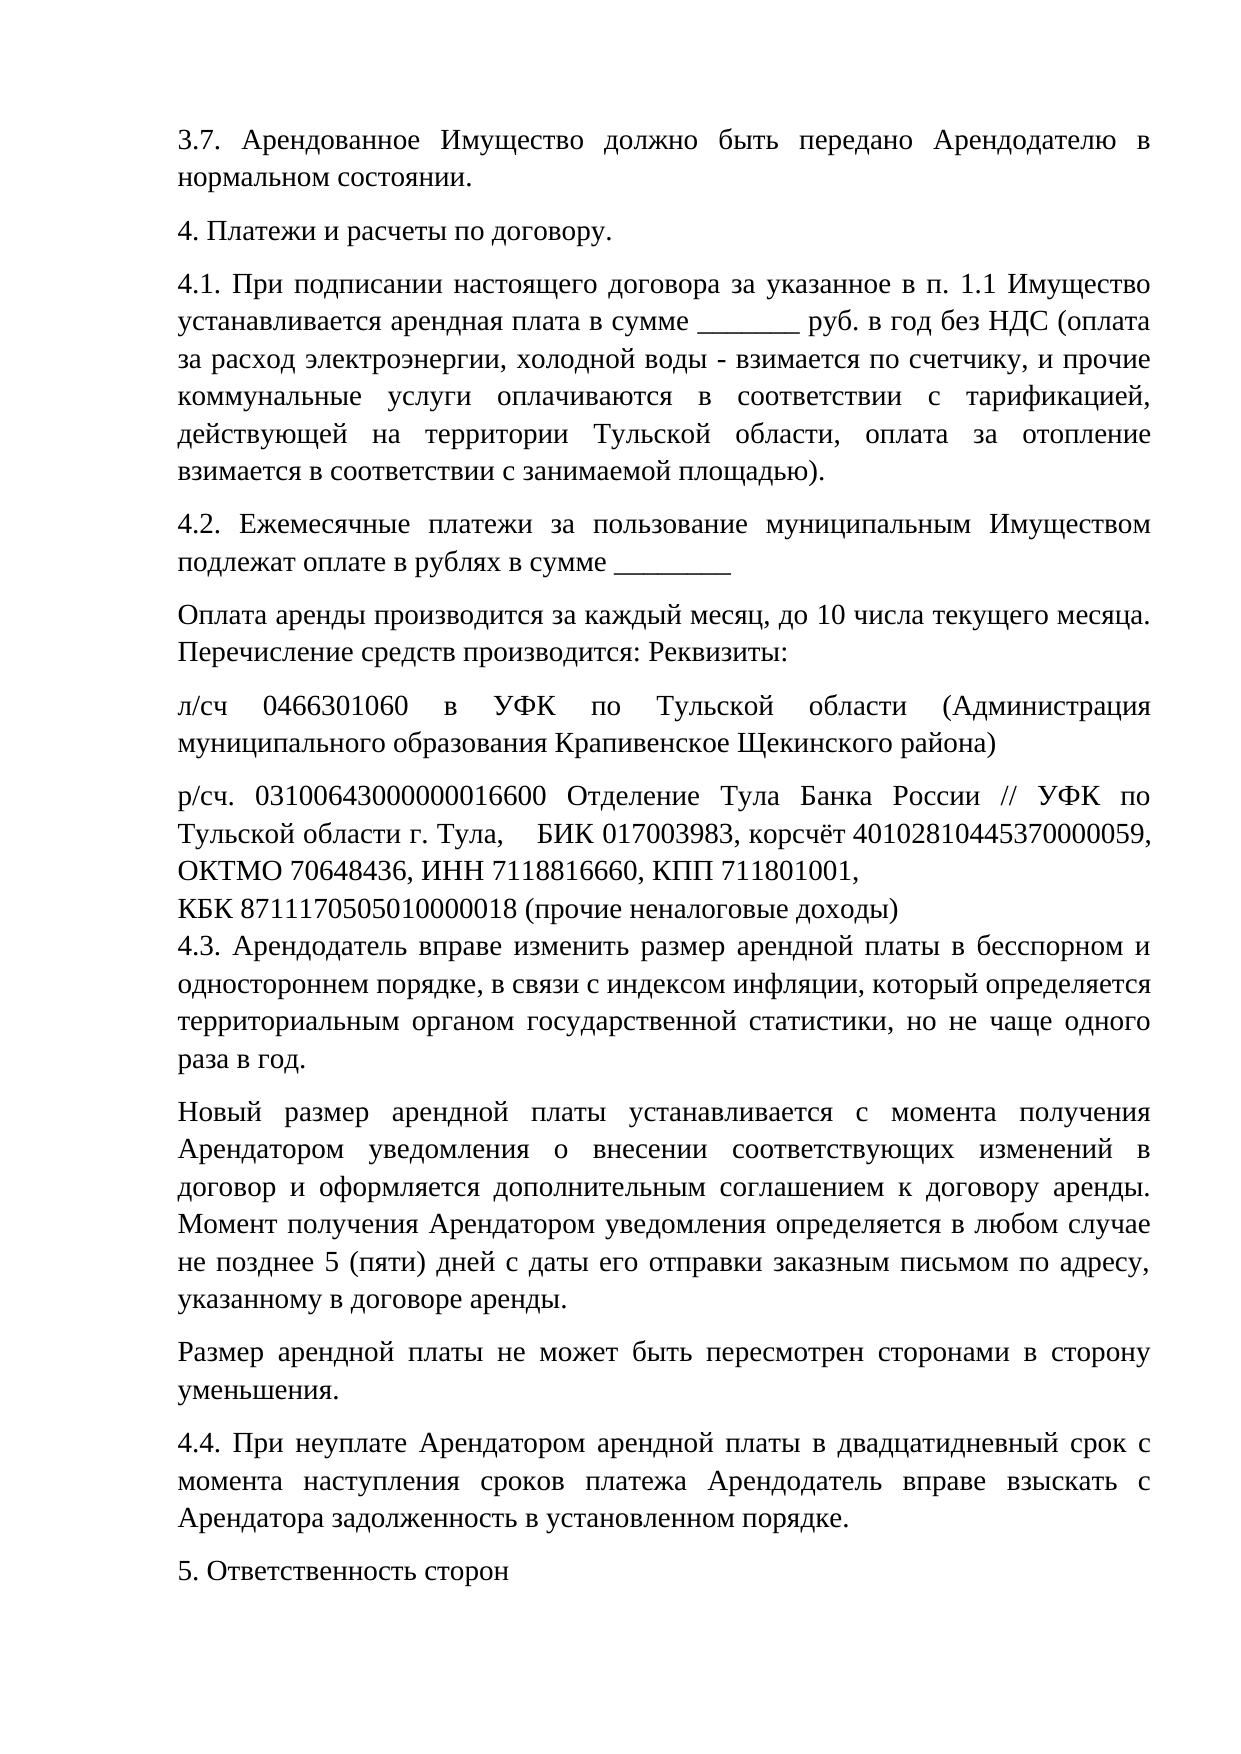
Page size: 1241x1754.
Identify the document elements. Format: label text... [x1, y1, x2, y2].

text 4.3. Арендодатель вправе изменить размер арендной платы в бесспорном и одностороннем порядке, в связи с индексом инфляции, который определяется территориальным органом государственной статистики, но не чаще одного раза в год. [177, 924, 1152, 1074]
text л/сч 0466301060 в УФК по Тульской области (Администрация муниципального образования Крапивенское Щекинского района) [177, 684, 1152, 759]
text 4.2. Ежемесячные платежи за пользование муниципальным Имуществом подлежат оплате в рублях в сумме ________ [177, 502, 1152, 577]
text 4. Платежи и расчеты по договору. [177, 209, 1152, 246]
text 5. Ответственность сторон [177, 1549, 1152, 1587]
text Новый размер арендной платы устанавливается с момента получения Арендатором уведомления о внесении соответствующих изменений в договор и оформляется дополнительным соглашением к договору аренды. Момент получения Арендатором уведомления определяется в любом случае не позднее 5 (пяти) дней с даты его отправки заказным письмом по адресу, указанному в договоре аренды. [177, 1090, 1152, 1315]
text КБК 8711170505010000018 (прочие неналоговые доходы) [177, 887, 1152, 924]
text 3.7. Арендованное Имущество должно быть передано Арендодателю в нормальном состоянии. [177, 118, 1152, 193]
text 4.1. При подписании настоящего договора за указанное в п. 1.1 Имущество устанавливается арендная плата в сумме _______ руб. в год без НДС (оплата за расход электроэнергии, холодной воды - взимается по счетчику, и прочие коммунальные услуги оплачиваются в соответствии с тарификацией, действующей на территории Тульской области, оплата за отопление взимается в соответствии с занимаемой площадью). [177, 262, 1152, 487]
text Оплата аренды производится за каждый месяц, до 10 числа текущего месяца. Перечисление средств производится: Реквизиты: [177, 593, 1152, 668]
text р/сч. 03100643000000016600 Отделение Тула Банка России // УФК по Тульской области г. Тула, БИК 017003983, корсчёт 40102810445370000059, ОКТМО 70648436, ИНН 7118816660, КПП 711801001, [177, 774, 1152, 887]
text Размер арендной платы не может быть пересмотрен сторонами в сторону уменьшения. [177, 1331, 1152, 1406]
text 4.4. При неуплате Арендатором арендной платы в двадцатидневный срок с момента наступления сроков платежа Арендодатель вправе взыскать с Арендатора задолженность в установленном порядке. [177, 1421, 1152, 1534]
